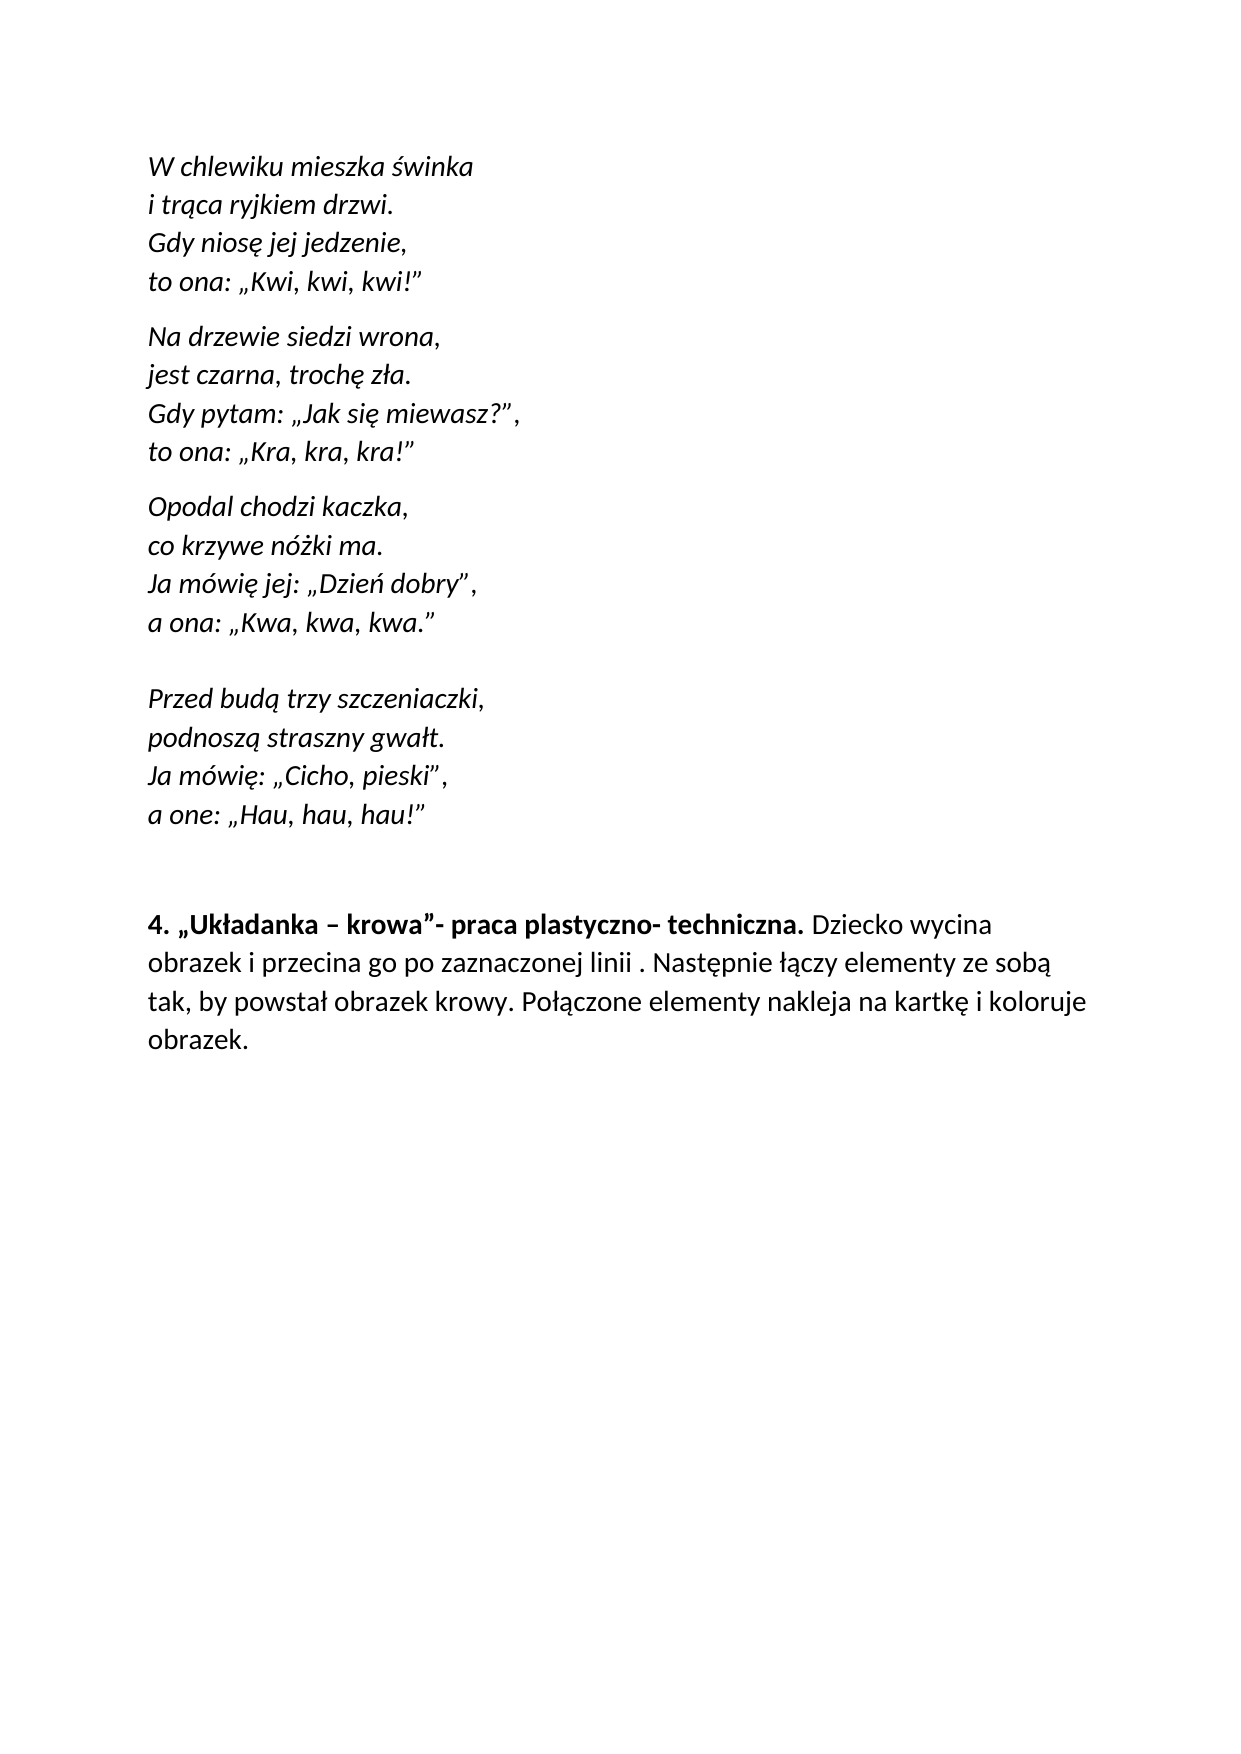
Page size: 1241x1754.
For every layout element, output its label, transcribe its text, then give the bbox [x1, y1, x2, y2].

text W chlewiku mieszka świnka i trąca ryjkiem drzwi. Gdy niosę jej jedzenie, to ona: „Kwi, kwi, kwi!” [148, 148, 1093, 298]
text Przed budą trzy szczeniaczki, podnoszą straszny gwałt. Ja mówię: „Cicho, pieski”, a one: „Hau, hau, hau!” [148, 681, 1093, 832]
text co krzywe nóżki ma. [148, 527, 1093, 562]
text Na drzewie siedzi wrona, jest czarna, trochę zła. Gdy pytam: „Jak się miewasz?”, to ona: „Kra, kra, kra!” [148, 318, 1093, 469]
text Ja mówię jej: „Dzień dobry”, [148, 565, 1093, 601]
text a ona: „Kwa, kwa, kwa.” [148, 604, 1093, 639]
text Opodal chodzi kaczka, [148, 488, 1093, 524]
text 4. „Układanka – krowa”- praca plastyczno- techniczna. Dziecko wycina obrazek i przecina go po zaznaczonej linii . Następnie łączy elementy ze sobą tak, by powstał obrazek krowy. Połączone elementy nakleja na kartkę i koloruje obrazek. [148, 906, 1093, 1057]
